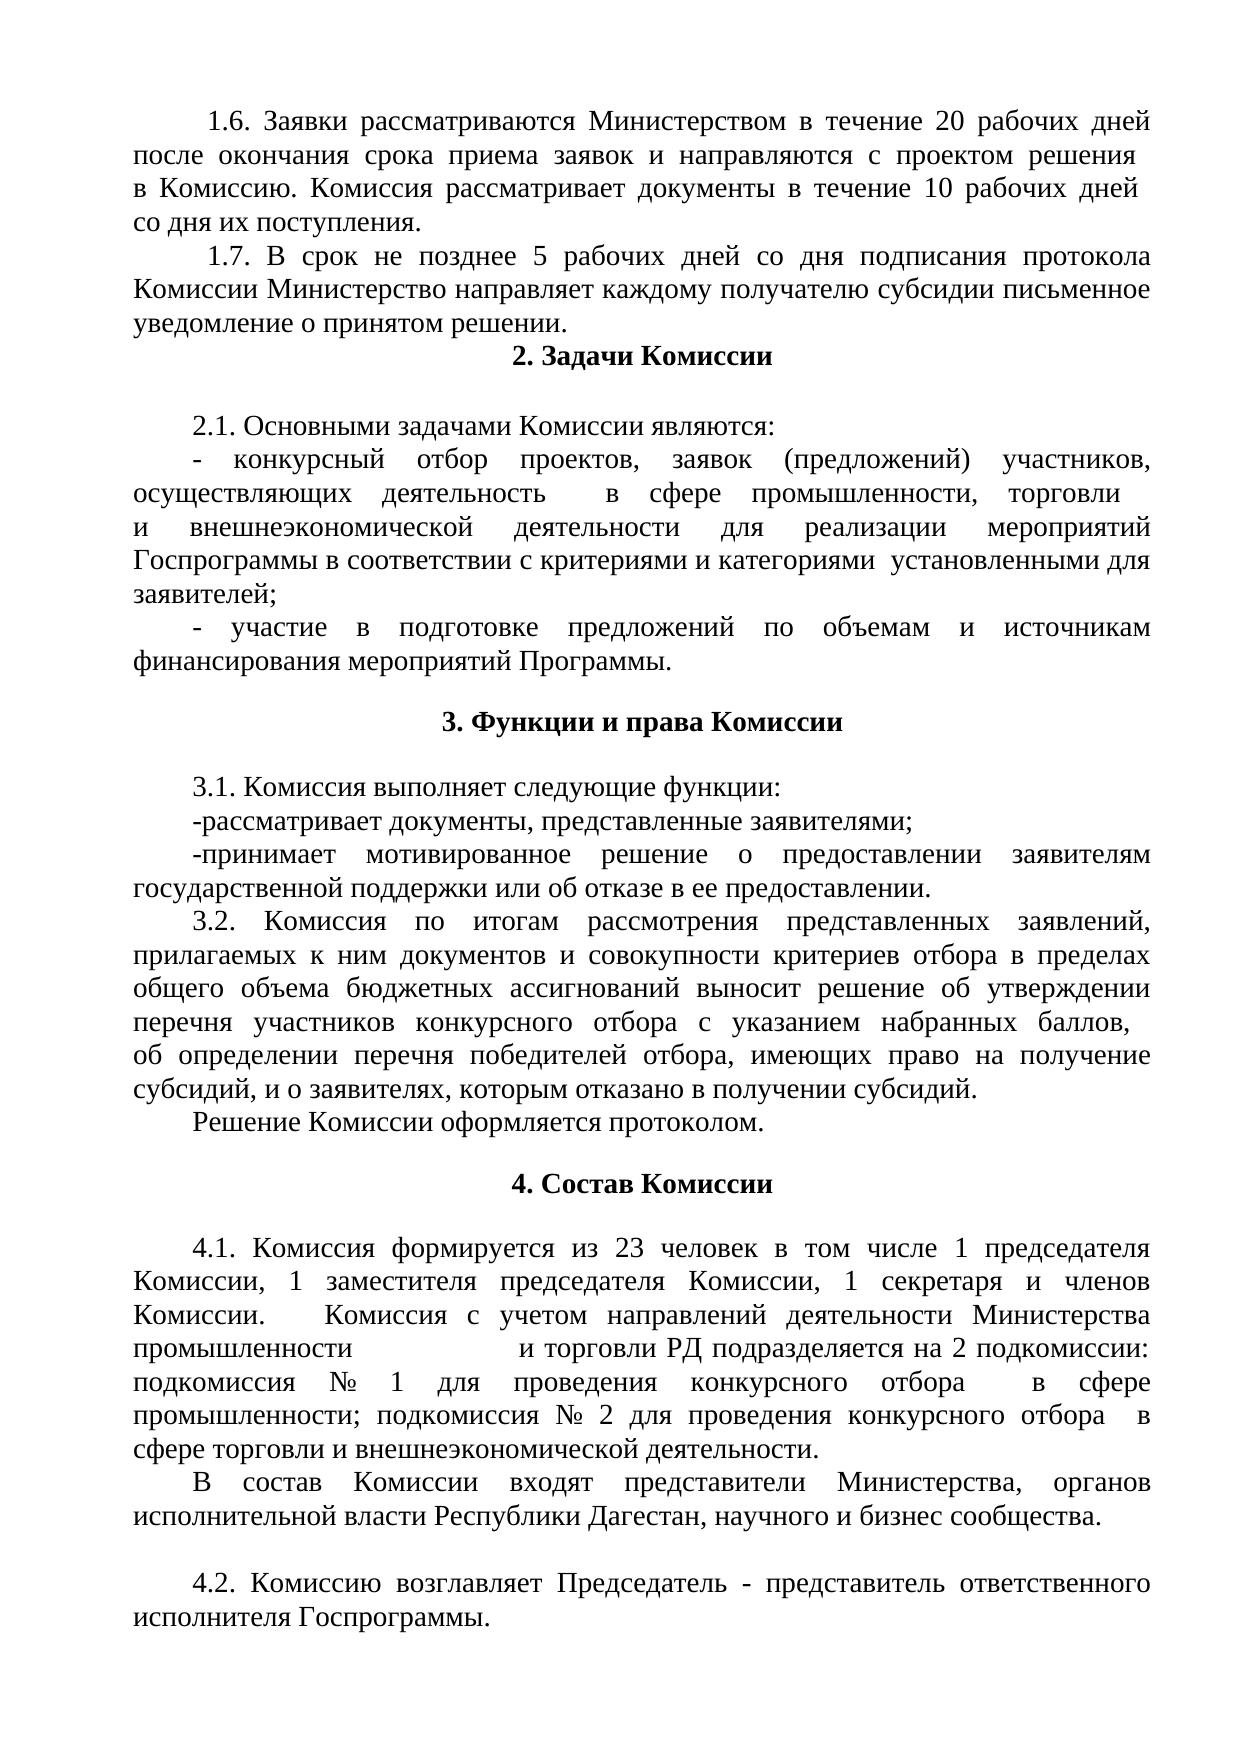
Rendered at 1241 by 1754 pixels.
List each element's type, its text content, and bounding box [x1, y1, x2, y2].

text 4.1. Комиссия формируется из 23 человек в том числе 1 председателя Комиссии, 1 заместителя председателя Комиссии, 1 секретаря и членов Комиссии. Комиссия с учетом направлений деятельности Министерства промышленности и торговли РД подразделяется на 2 подкомиссии: подкомиссия № 1 для проведения конкурсного отбора в сфере промышленности; подкомиссия № 2 для проведения конкурсного отбора в сфере торговли и внешнеэкономической деятельности. [133, 1230, 1152, 1464]
text - конкурсный отбор проектов, заявок (предложений) участников, осуществляющих деятельность в сфере промышленности, торговли и внешнеэкономической деятельности для реализации мероприятий Госпрограммы в соответствии с критериями и категориями установленными для заявителей; [133, 442, 1152, 609]
text 2.1. Основными задачами Комиссии являются: [133, 408, 1152, 442]
text 3.1. Комиссия выполняет следующие функции: [133, 769, 1152, 803]
text 3. Функции и права Комиссии [133, 710, 1152, 737]
text 3.2. Комиссия по итогам рассмотрения представленных заявлений, прилагаемых к ним документов и совокупности критериев отбора в пределах общего объема бюджетных ассигнований выносит решение об утверждении перечня участников конкурсного отбора с указанием набранных баллов, об определении перечня победителей отбора, имеющих право на получение субсидий, и о заявителях, которым отказано в получении субсидий. [133, 903, 1152, 1104]
text В состав Комиссии входят представители Министерства, органов исполнительной власти Республики Дагестан, научного и бизнес сообщества. [133, 1464, 1152, 1532]
text -рассматривает документы, представленные заявителями; [133, 803, 1152, 836]
text 1.7. В срок не позднее 5 рабочих дней со дня подписания протокола Комиссии Министерство направляет каждому получателю субсидии письменное уведомление о принятом решении. [133, 238, 1152, 338]
text 4.2. Комиссию возглавляет Председатель - представитель ответственного исполнителя Госпрограммы. [133, 1565, 1152, 1632]
text 4. Состав Комиссии [133, 1172, 1152, 1199]
text 2. Задачи Комиссии [133, 338, 1152, 372]
text Решение Комиссии оформляется протоколом. [118, 1104, 1152, 1138]
text 1.6. Заявки рассматриваются Министерством в течение 20 рабочих дней после окончания срока приема заявок и направляются с проектом решения в Комиссию. Комиссия рассматривает документы в течение 10 рабочих дней со дня их поступления. [133, 103, 1152, 238]
text -принимает мотивированное решение о предоставлении заявителям государственной поддержки или об отказе в ее предоставлении. [133, 836, 1152, 903]
text - участие в подготовке предложений по объемам и источникам финансирования мероприятий Программы. [133, 609, 1152, 676]
